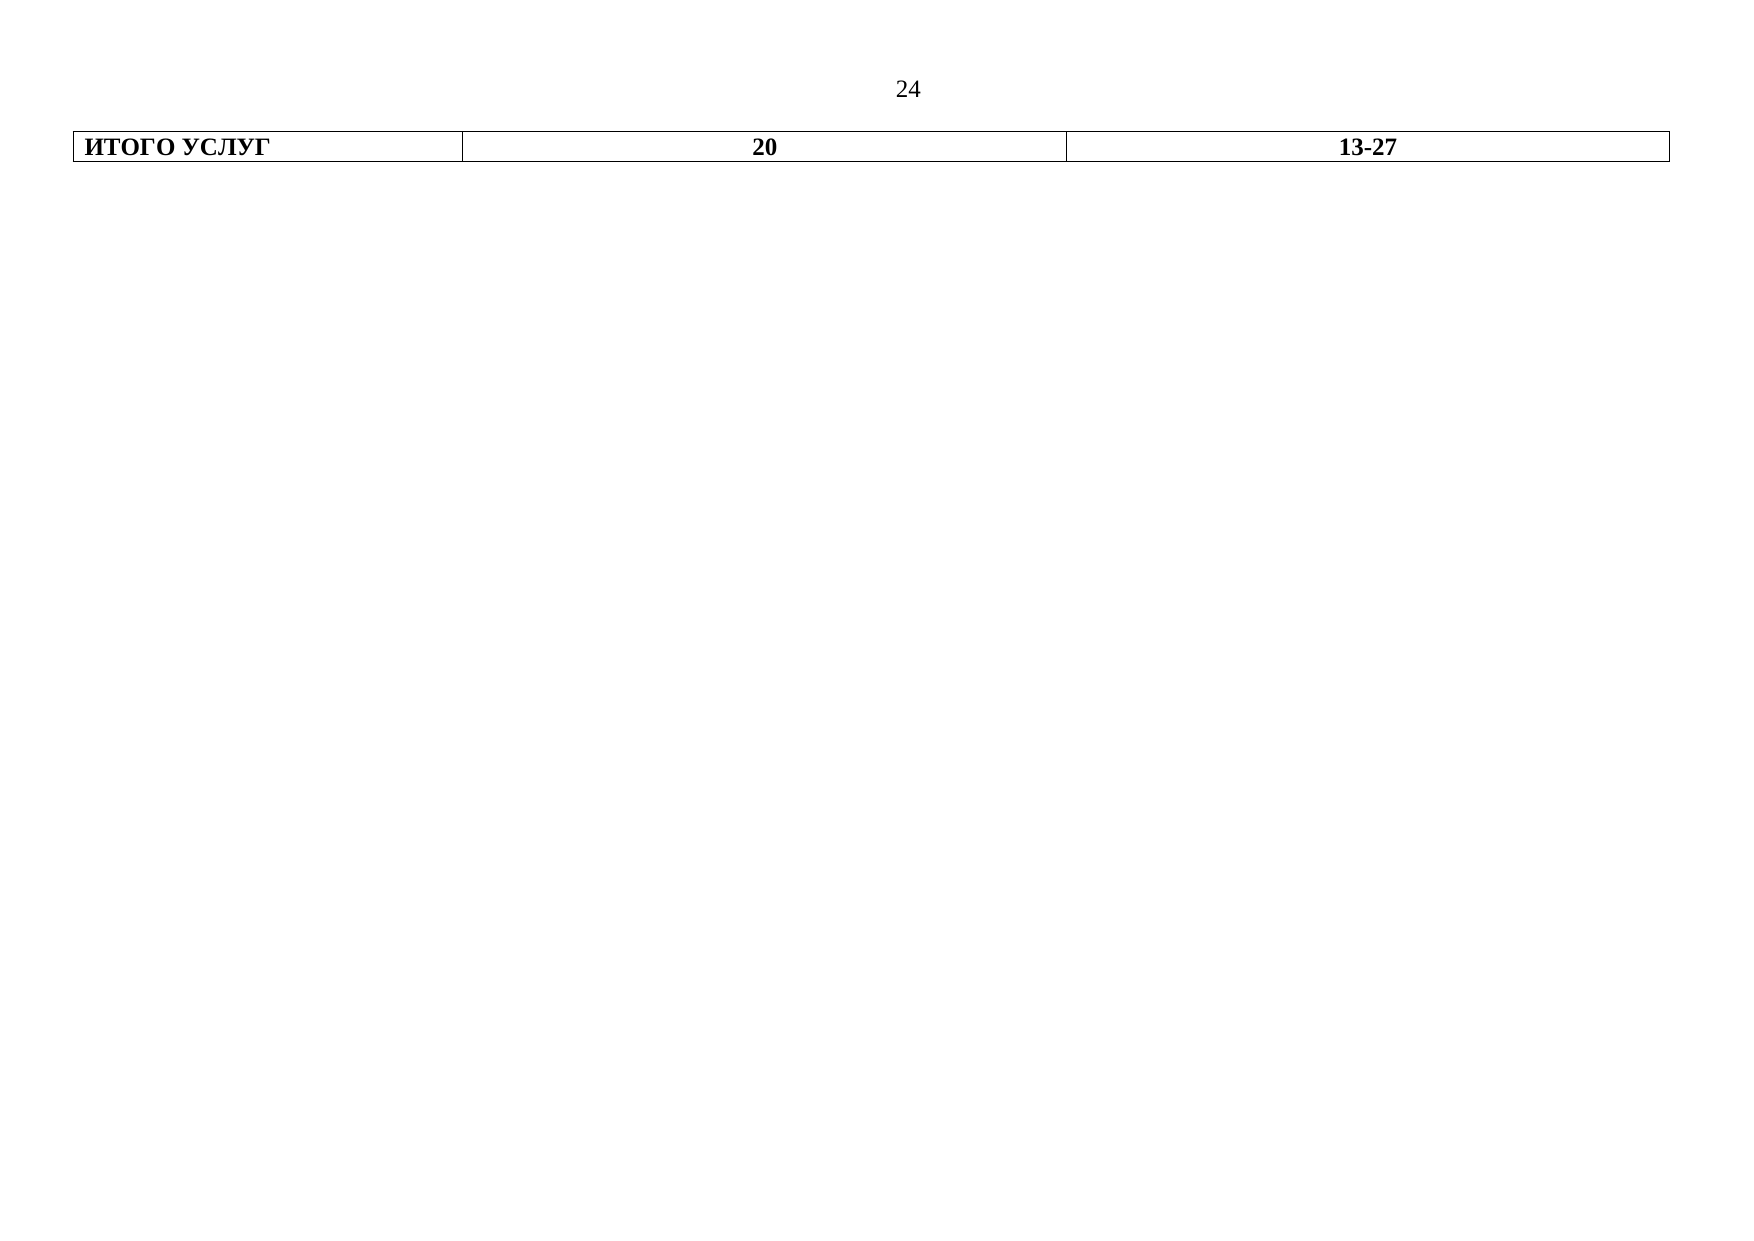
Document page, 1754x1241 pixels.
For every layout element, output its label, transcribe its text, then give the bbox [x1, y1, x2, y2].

table_cell 13-27 [1067, 132, 1669, 161]
table_cell 20 [463, 132, 1066, 161]
table_cell ИТОГО УСЛУГ [74, 132, 462, 161]
